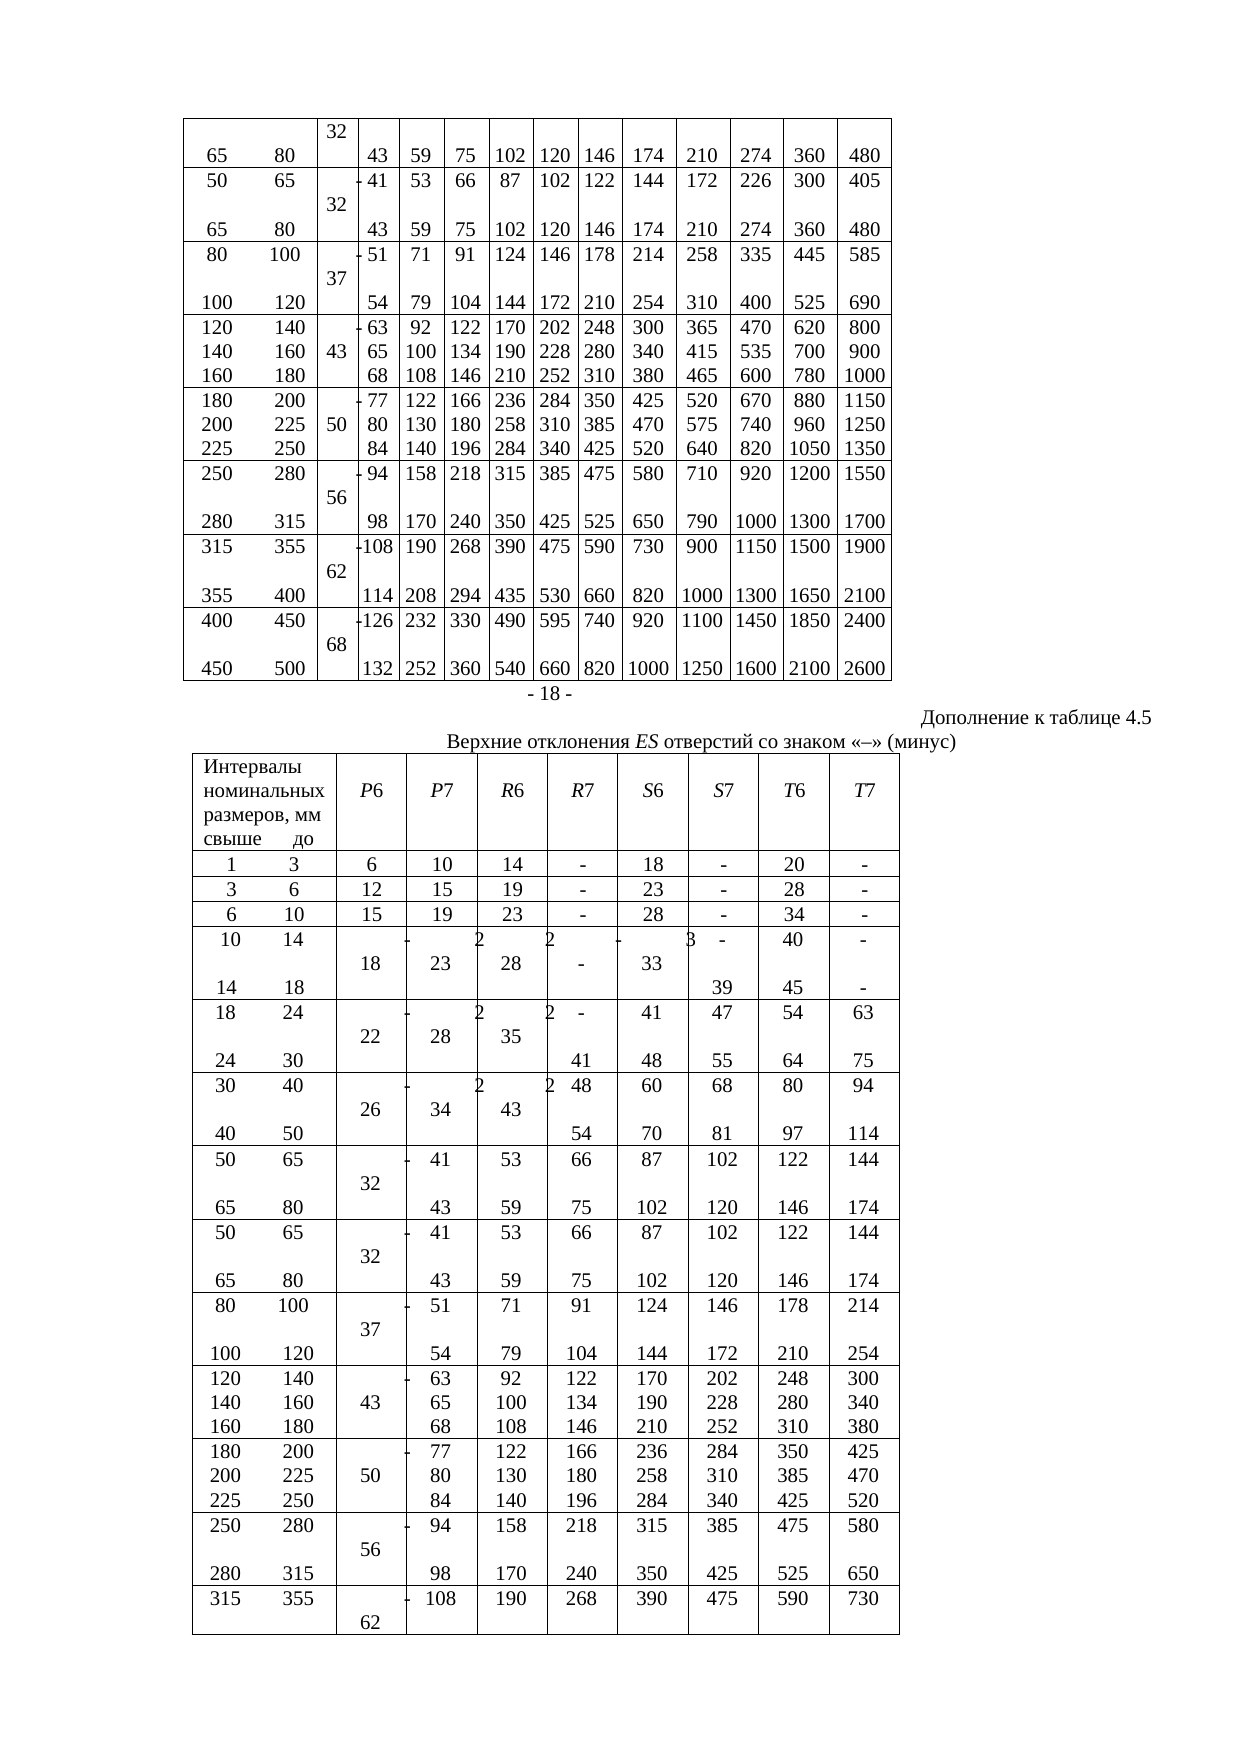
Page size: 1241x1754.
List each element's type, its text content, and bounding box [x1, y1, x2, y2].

table_cell 122 146 [579, 168, 622, 241]
table_cell 3 6 [193, 877, 336, 901]
table_cell 214 254 [830, 1293, 899, 1365]
table_cell 180 200 200 225 225 250 [184, 388, 317, 460]
table_cell 50 65 65 80 [184, 168, 317, 241]
table_cell 122 146 [759, 1220, 829, 1292]
table_cell 226 274 [731, 168, 783, 241]
table_cell - [689, 902, 758, 926]
table_cell 710 790 [677, 461, 730, 533]
table_cell 243 [478, 1073, 547, 1145]
table_cell -37 [337, 1293, 406, 1365]
table_cell 66 75 [445, 119, 489, 167]
table_cell 268 294 [445, 535, 489, 607]
table_cell 235 [478, 1000, 547, 1072]
table_cell - [830, 877, 899, 901]
table_cell 475 525 [579, 461, 622, 533]
table_cell 63 65 68 [359, 315, 399, 387]
table_cell 41 43 [407, 1220, 477, 1292]
table_cell 60 70 [618, 1073, 688, 1145]
table_cell 178 210 [579, 242, 622, 314]
table_cell 218 240 [445, 461, 489, 533]
table_cell 120 140 140 160 160 180 [184, 315, 317, 387]
table_cell 68 81 [689, 1073, 758, 1145]
table_cell 236 258 284 [618, 1439, 688, 1512]
table_cell 740 820 [579, 608, 622, 680]
table_cell 1550 1700 [838, 461, 891, 533]
table_cell 190 208 [400, 535, 444, 607]
table_cell 166 180 196 [445, 388, 489, 460]
table_cell - [548, 851, 617, 876]
table_cell 730 820 [830, 1586, 899, 1634]
table_cell 228 [478, 927, 547, 999]
table_cell 315 355 355 400 [184, 535, 317, 607]
table_cell 91 104 [548, 1293, 617, 1365]
table_cell 585 690 [838, 242, 891, 314]
table_cell 250 280 280 315 [184, 461, 317, 533]
table_cell 124 144 [618, 1293, 688, 1365]
table_cell 146 172 [689, 1293, 758, 1365]
table_cell 66 75 [548, 1220, 617, 1292]
table_cell 170 190 210 [618, 1366, 688, 1438]
table_cell 6 [337, 851, 406, 876]
table_cell 475 525 [759, 1513, 829, 1585]
table_cell -50 [337, 1439, 406, 1512]
table_cell 300 360 [784, 119, 837, 167]
table_header S6 [618, 754, 688, 850]
table_cell 94 98 [407, 1513, 477, 1585]
table_cell 445 525 [784, 242, 837, 314]
table_cell - 39 [689, 927, 758, 999]
table_cell 30 40 40 50 [193, 1073, 336, 1145]
table_cell -32 [337, 1220, 406, 1292]
table_cell 50 65 65 80 [184, 119, 317, 167]
table_cell 10 14 14 18 [193, 927, 336, 999]
table_cell 144 174 [623, 119, 676, 167]
table_cell 390 435 [490, 535, 533, 607]
table_cell 350 385 425 [759, 1439, 829, 1512]
table_cell 214 254 [623, 242, 676, 314]
table_cell 19 [478, 877, 547, 901]
table_cell 122 146 [579, 119, 622, 167]
table_cell 350 385 425 [579, 388, 622, 460]
table_cell -43 [337, 1366, 406, 1438]
table_cell - - [830, 927, 899, 999]
table_cell 48 54 [548, 1073, 617, 1145]
table_cell 236 258 284 [490, 388, 533, 460]
table_cell 1100 1250 [677, 608, 730, 680]
table_cell 425 470 520 [623, 388, 676, 460]
table_cell 202 228 252 [689, 1366, 758, 1438]
table_cell - [548, 902, 617, 926]
table_cell 47 55 [689, 1000, 758, 1072]
table_cell 120 140 140 160 160 180 [193, 1366, 336, 1438]
table_cell 23 [478, 902, 547, 926]
table_cell 920 1000 [731, 461, 783, 533]
table_cell 126 132 [359, 608, 399, 680]
table_cell -62 [337, 1586, 406, 1634]
table_cell 300 340 380 [830, 1366, 899, 1438]
table_cell 53 59 [478, 1220, 547, 1292]
table_cell -68 [318, 608, 358, 680]
table_cell 315 350 [490, 461, 533, 533]
table_cell 590 660 [759, 1586, 829, 1634]
table_cell 333 [618, 927, 688, 999]
table_cell 87 102 [618, 1146, 688, 1219]
table_cell 620 700 780 [784, 315, 837, 387]
table_cell 144 174 [830, 1146, 899, 1219]
table_cell 87 102 [618, 1220, 688, 1292]
table_cell 19 [407, 902, 477, 926]
table_cell 2400 2600 [838, 608, 891, 680]
table_cell - [548, 877, 617, 901]
table_cell 234 [407, 1073, 477, 1145]
table_cell -32 [337, 1146, 406, 1219]
table_cell 595 660 [534, 608, 578, 680]
table_cell 91 104 [445, 242, 489, 314]
table_cell 800 900 1000 [838, 315, 891, 387]
table_cell 580 650 [623, 461, 676, 533]
table_cell 41 43 [359, 119, 399, 167]
table_cell 102 120 [689, 1146, 758, 1219]
table_cell 87 102 [490, 119, 533, 167]
table_cell 51 54 [359, 242, 399, 314]
table_cell 53 59 [478, 1146, 547, 1219]
table_cell 122 146 [759, 1146, 829, 1219]
table_cell 365 415 465 [677, 315, 730, 387]
table_cell 880 960 1050 [784, 388, 837, 460]
table_cell 315 355 355 400 [193, 1586, 336, 1634]
table_cell 80 100 100 120 [184, 242, 317, 314]
table_cell 40 45 [759, 927, 829, 999]
table_cell 41 48 [618, 1000, 688, 1072]
table_cell 66 75 [445, 168, 489, 241]
table_cell 490 540 [490, 608, 533, 680]
table_cell 63 65 68 [407, 1366, 477, 1438]
table_cell -32 [318, 168, 358, 241]
table_cell 54 64 [759, 1000, 829, 1072]
table_cell 190 208 [478, 1586, 547, 1634]
table_cell 228 [407, 1000, 477, 1072]
table_cell 405 480 [838, 168, 891, 241]
table_header P7 [407, 754, 477, 850]
table_cell 218 240 [548, 1513, 617, 1585]
table_cell 94 114 [830, 1073, 899, 1145]
table_cell 900 1000 [677, 535, 730, 607]
table_header P6 [337, 754, 406, 850]
table_cell 12 [337, 877, 406, 901]
table_cell 390 435 [618, 1586, 688, 1634]
table_cell 23 [618, 877, 688, 901]
table_cell 166 180 196 [548, 1439, 617, 1512]
table_cell - [830, 851, 899, 876]
table_cell 10 [407, 851, 477, 876]
table_header R7 [548, 754, 617, 850]
table_cell 385 425 [689, 1513, 758, 1585]
table_cell 14 [478, 851, 547, 876]
table_cell 400 450 450 500 [184, 608, 317, 680]
table_cell 335 400 [731, 242, 783, 314]
table_cell 223 [407, 927, 477, 999]
table_cell 80 100 100 120 [193, 1293, 336, 1365]
table_cell 94 98 [359, 461, 399, 533]
table_cell 475 530 [534, 535, 578, 607]
table_cell 77 80 84 [407, 1439, 477, 1512]
table_cell 170 190 210 [490, 315, 533, 387]
table_cell 146 172 [534, 242, 578, 314]
table_cell 475 530 [689, 1586, 758, 1634]
text - 18 - [177, 681, 1152, 705]
table_cell 268 294 [548, 1586, 617, 1634]
table_cell 730 820 [623, 535, 676, 607]
table_cell 18 [618, 851, 688, 876]
table_cell -62 [318, 535, 358, 607]
table_cell -32 [318, 119, 358, 167]
table_cell 172 210 [677, 168, 730, 241]
table_cell -26 [337, 1073, 406, 1145]
text Верхние отклонения ES отверстий со знаком «–» (минус) [177, 729, 1152, 753]
table_cell 122 134 146 [548, 1366, 617, 1438]
table_cell - [689, 877, 758, 901]
table_cell 470 535 600 [731, 315, 783, 387]
table_cell 300 360 [784, 168, 837, 241]
table_cell 580 650 [830, 1513, 899, 1585]
table_cell 920 1000 [623, 608, 676, 680]
table_cell 172 210 [677, 119, 730, 167]
table_cell - [689, 851, 758, 876]
table_cell 1900 2100 [838, 535, 891, 607]
table_cell 122 130 140 [400, 388, 444, 460]
table_cell 178 210 [759, 1293, 829, 1365]
table_cell 41 43 [359, 168, 399, 241]
table_cell 87 102 [490, 168, 533, 241]
table_cell 284 310 340 [689, 1439, 758, 1512]
table_cell -- [548, 927, 617, 999]
table_cell 520 575 640 [677, 388, 730, 460]
table_cell -43 [318, 315, 358, 387]
table_cell 180 200 200 225 225 250 [193, 1439, 336, 1512]
table_cell 158 170 [478, 1513, 547, 1585]
table_cell 144 174 [623, 168, 676, 241]
table_cell 66 75 [548, 1146, 617, 1219]
table_header S7 [689, 754, 758, 850]
table_cell 34 [759, 902, 829, 926]
table_cell 51 54 [407, 1293, 477, 1365]
table_cell 258 310 [677, 242, 730, 314]
table_cell - 41 [548, 1000, 617, 1072]
table_cell 71 79 [478, 1293, 547, 1365]
table_cell -37 [318, 242, 358, 314]
table_cell 1500 1650 [784, 535, 837, 607]
table_cell 1450 1600 [731, 608, 783, 680]
table_cell 315 350 [618, 1513, 688, 1585]
table_cell -56 [318, 461, 358, 533]
table_cell 41 43 [407, 1146, 477, 1219]
table_cell 330 360 [445, 608, 489, 680]
table_cell 92 100 108 [400, 315, 444, 387]
table_cell - [830, 902, 899, 926]
table_cell 300 340 380 [623, 315, 676, 387]
table_cell 102 120 [689, 1220, 758, 1292]
table_cell 232 252 [400, 608, 444, 680]
table_cell 50 65 65 80 [193, 1220, 336, 1292]
table_cell 80 97 [759, 1073, 829, 1145]
table_cell 226 274 [731, 119, 783, 167]
table_header T6 [759, 754, 829, 850]
table_cell 248 280 310 [759, 1366, 829, 1438]
table_cell 284 310 340 [534, 388, 578, 460]
table_header R6 [478, 754, 547, 850]
table_cell 1850 2100 [784, 608, 837, 680]
table_header Интервалы номинальных размеров, мм свыше до [193, 754, 336, 850]
table_cell 108 114 [359, 535, 399, 607]
table_cell -18 [337, 927, 406, 999]
table_cell 1200 1300 [784, 461, 837, 533]
table_cell 71 79 [400, 242, 444, 314]
table_cell 53 59 [400, 168, 444, 241]
table_cell 63 75 [830, 1000, 899, 1072]
table_cell 248 280 310 [579, 315, 622, 387]
table_cell 1150 1300 [731, 535, 783, 607]
text Дополнение к таблице 4.5 [177, 705, 1152, 729]
table_cell 102 120 [534, 119, 578, 167]
table_cell 1 3 [193, 851, 336, 876]
table_cell 122 134 146 [445, 315, 489, 387]
table_cell 18 24 24 30 [193, 1000, 336, 1072]
table_cell 15 [407, 877, 477, 901]
table_cell 144 174 [830, 1220, 899, 1292]
table_cell 590 660 [579, 535, 622, 607]
table_cell 92 100 108 [478, 1366, 547, 1438]
table_cell 20 [759, 851, 829, 876]
table_cell -56 [337, 1513, 406, 1585]
table_header T7 [830, 754, 899, 850]
table_cell 202 228 252 [534, 315, 578, 387]
table_cell 122 130 140 [478, 1439, 547, 1512]
table_cell 158 170 [400, 461, 444, 533]
table_cell 1150 1250 1350 [838, 388, 891, 460]
table_cell 425 470 520 [830, 1439, 899, 1512]
table_cell 28 [759, 877, 829, 901]
table_cell 53 59 [400, 119, 444, 167]
table_cell 15 [337, 902, 406, 926]
table_cell 108 114 [407, 1586, 477, 1634]
table_cell 102 120 [534, 168, 578, 241]
table_cell 405 480 [838, 119, 891, 167]
table_cell 50 65 65 80 [193, 1146, 336, 1219]
table_cell 670 740 820 [731, 388, 783, 460]
table_cell 385 425 [534, 461, 578, 533]
table_cell 6 10 [193, 902, 336, 926]
table_cell 77 80 84 [359, 388, 399, 460]
table_cell -50 [318, 388, 358, 460]
table_cell 28 [618, 902, 688, 926]
table_cell -22 [337, 1000, 406, 1072]
table_cell 250 280 280 315 [193, 1513, 336, 1585]
table_cell 124 144 [490, 242, 533, 314]
